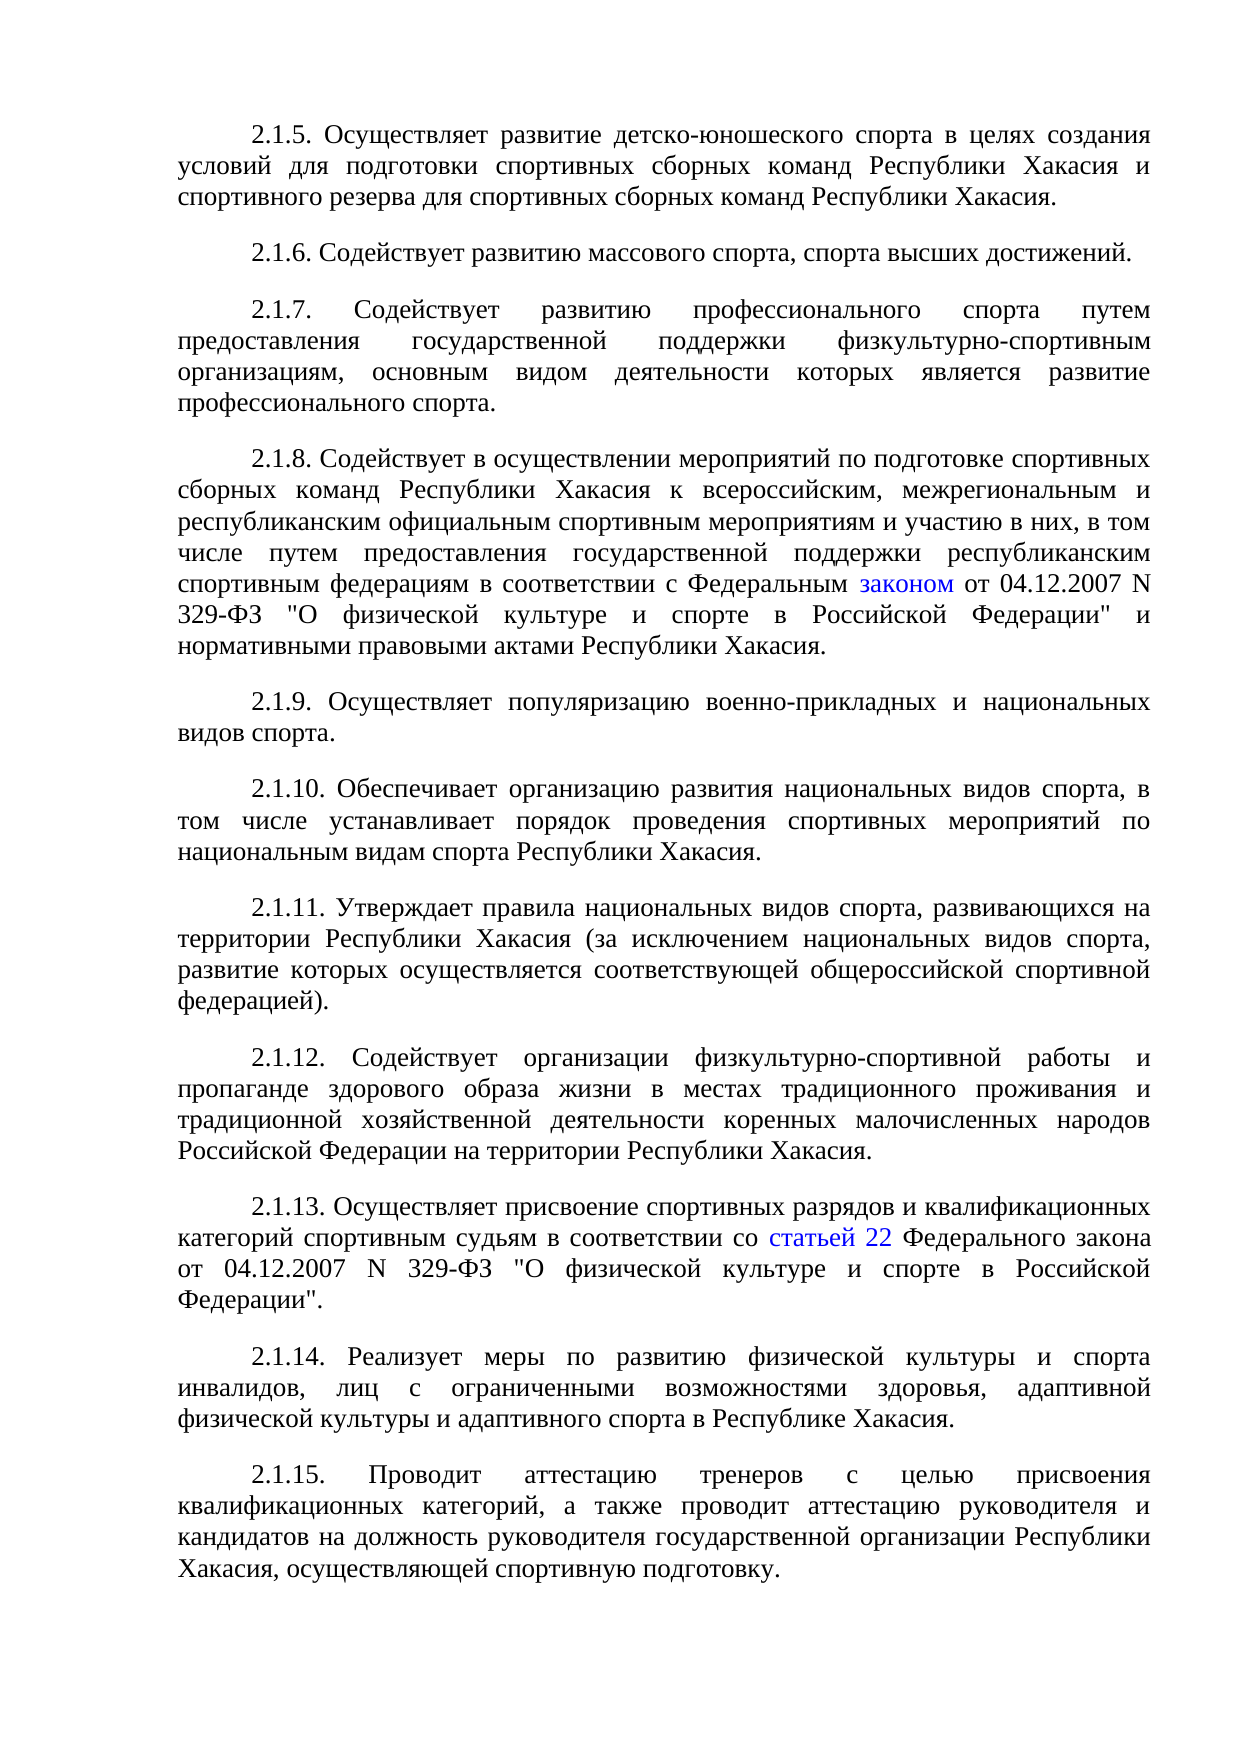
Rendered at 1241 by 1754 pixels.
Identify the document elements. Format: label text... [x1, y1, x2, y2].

text 2.1.9. Осуществляет популяризацию военно-прикладных и национальных видов спорта. [177, 685, 1152, 748]
text 2.1.11. Утверждает правила национальных видов спорта, развивающихся на территории Республики Хакасия (за исключением национальных видов спорта, развитие которых осуществляется соответствующей общероссийской спортивной федерацией). [177, 891, 1152, 1016]
text 2.1.13. Осуществляет присвоение спортивных разрядов и квалификационных категорий спортивным судьям в соответствии со статьей 22 Федерального закона от 04.12.2007 N 329-ФЗ "О физической культуре и спорте в Российской Федерации". [177, 1190, 1152, 1315]
text 2.1.8. Содействует в осуществлении мероприятий по подготовке спортивных сборных команд Республики Хакасия к всероссийским, межрегиональным и республиканским официальным спортивным мероприятиям и участию в них, в том числе путем предоставления государственной поддержки республиканским спортивным федерациям в соответствии с Федеральным законом от 04.12.2007 N 329-ФЗ "О физической культуре и спорте в Российской Федерации" и нормативными правовыми актами Республики Хакасия. [177, 442, 1152, 660]
text 2.1.15. Проводит аттестацию тренеров с целью присвоения квалификационных категорий, а также проводит аттестацию руководителя и кандидатов на должность руководителя государственной организации Республики Хакасия, осуществляющей спортивную подготовку. [177, 1458, 1152, 1583]
text 2.1.5. Осуществляет развитие детско-юношеского спорта в целях создания условий для подготовки спортивных сборных команд Республики Хакасия и спортивного резерва для спортивных сборных команд Республики Хакасия. [177, 118, 1152, 212]
text 2.1.10. Обеспечивает организацию развития национальных видов спорта, в том числе устанавливает порядок проведения спортивных мероприятий по национальным видам спорта Республики Хакасия. [177, 773, 1152, 866]
text 2.1.12. Содействует организации физкультурно-спортивной работы и пропаганде здорового образа жизни в местах традиционного проживания и традиционной хозяйственной деятельности коренных малочисленных народов Российской Федерации на территории Республики Хакасия. [177, 1041, 1152, 1165]
text 2.1.6. Содействует развитию массового спорта, спорта высших достижений. [177, 237, 1152, 268]
text 2.1.7. Содействует развитию профессионального спорта путем предоставления государственной поддержки физкультурно-спортивным организациям, основным видом деятельности которых является развитие профессионального спорта. [177, 293, 1152, 417]
text 2.1.14. Реализует меры по развитию физической культуры и спорта инвалидов, лиц с ограниченными возможностями здоровья, адаптивной физической культуры и адаптивного спорта в Республике Хакасия. [177, 1340, 1152, 1433]
